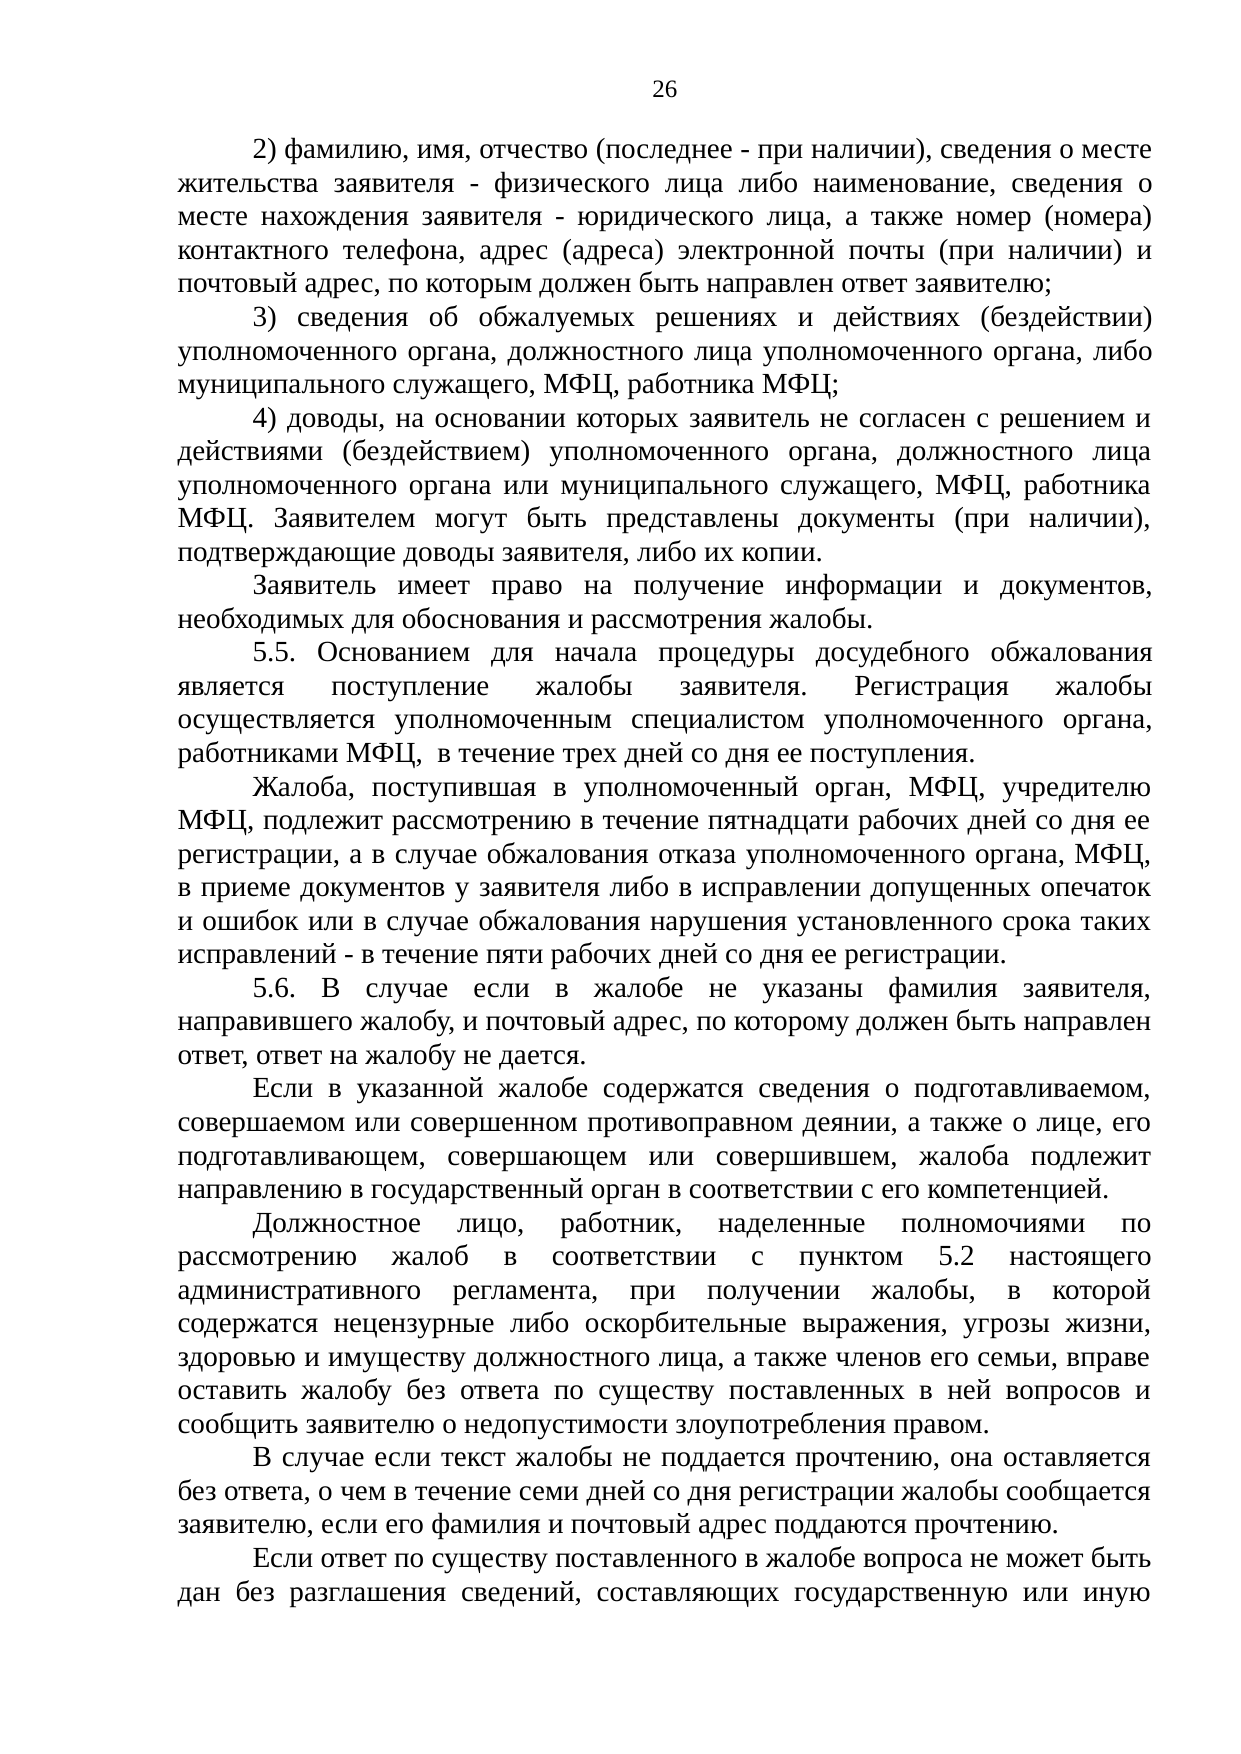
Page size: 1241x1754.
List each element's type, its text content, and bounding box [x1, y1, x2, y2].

text Жалоба, поступившая в уполномоченный орган, МФЦ, учредителю МФЦ, подлежит рассмотрению в течение пятнадцати рабочих дней со дня ее регистрации, а в случае обжалования отказа уполномоченного органа, МФЦ, в приеме документов у заявителя либо в исправлении допущенных опечаток и ошибок или в случае обжалования нарушения установленного срока таких исправлений - в течение пяти рабочих дней со дня ее регистрации. [177, 769, 1152, 970]
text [177, 1540, 1152, 1607]
text Должностное лицо, работник, наделенные полномочиями по рассмотрению жалоб в соответствии с пунктом 5.2 настоящего административного регламента, при получении жалобы, в которой содержатся нецензурные либо оскорбительные выражения, угрозы жизни, здоровью и имуществу должностного лица, а также членов его семьи, вправе оставить жалобу без ответа по существу поставленных в ней вопросов и сообщить заявителю о недопустимости злоупотребления правом. [177, 1205, 1152, 1439]
text 4) доводы, на основании которых заявитель не согласен с решением и действиями (бездействием) уполномоченного органа, должностного лица уполномоченного органа или муниципального служащего, МФЦ, работника МФЦ. Заявителем могут быть представлены документы (при наличии), подтверждающие доводы заявителя, либо их копии. [177, 400, 1152, 567]
text Заявитель имеет право на получение информации и документов, необходимых для обоснования и рассмотрения жалобы. [177, 567, 1153, 634]
text 5.6. В случае если в жалобе не указаны фамилия заявителя, направившего жалобу, и почтовый адрес, по которому должен быть направлен ответ, ответ на жалобу не дается. [177, 970, 1152, 1071]
text 3) сведения об обжалуемых решениях и действиях (бездействии) уполномоченного органа, должностного лица уполномоченного органа, либо муниципального служащего, МФЦ, работника МФЦ; [177, 299, 1153, 400]
text 5.5. Основанием для начала процедуры досудебного обжалования является поступление жалобы заявителя. Регистрация жалобы осуществляется уполномоченным специалистом уполномоченного органа, работниками МФЦ, в течение трех дней со дня ее поступления. [177, 634, 1153, 769]
text Если в указанной жалобе содержатся сведения о подготавливаемом, совершаемом или совершенном противоправном деянии, а также о лице, его подготавливающем, совершающем или совершившем, жалоба подлежит направлению в государственный орган в соответствии с его компетенцией. [177, 1071, 1152, 1205]
text В случае если текст жалобы не поддается прочтению, она оставляется без ответа, о чем в течение семи дней со дня регистрации жалобы сообщается заявителю, если его фамилия и почтовый адрес поддаются прочтению. [177, 1439, 1152, 1540]
text 2) фамилию, имя, отчество (последнее - при наличии), сведения о месте жительства заявителя - физического лица либо наименование, сведения о месте нахождения заявителя - юридического лица, а также номер (номера) контактного телефона, адрес (адреса) электронной почты (при наличии) и почтовый адрес, по которым должен быть направлен ответ заявителю; [177, 131, 1153, 299]
